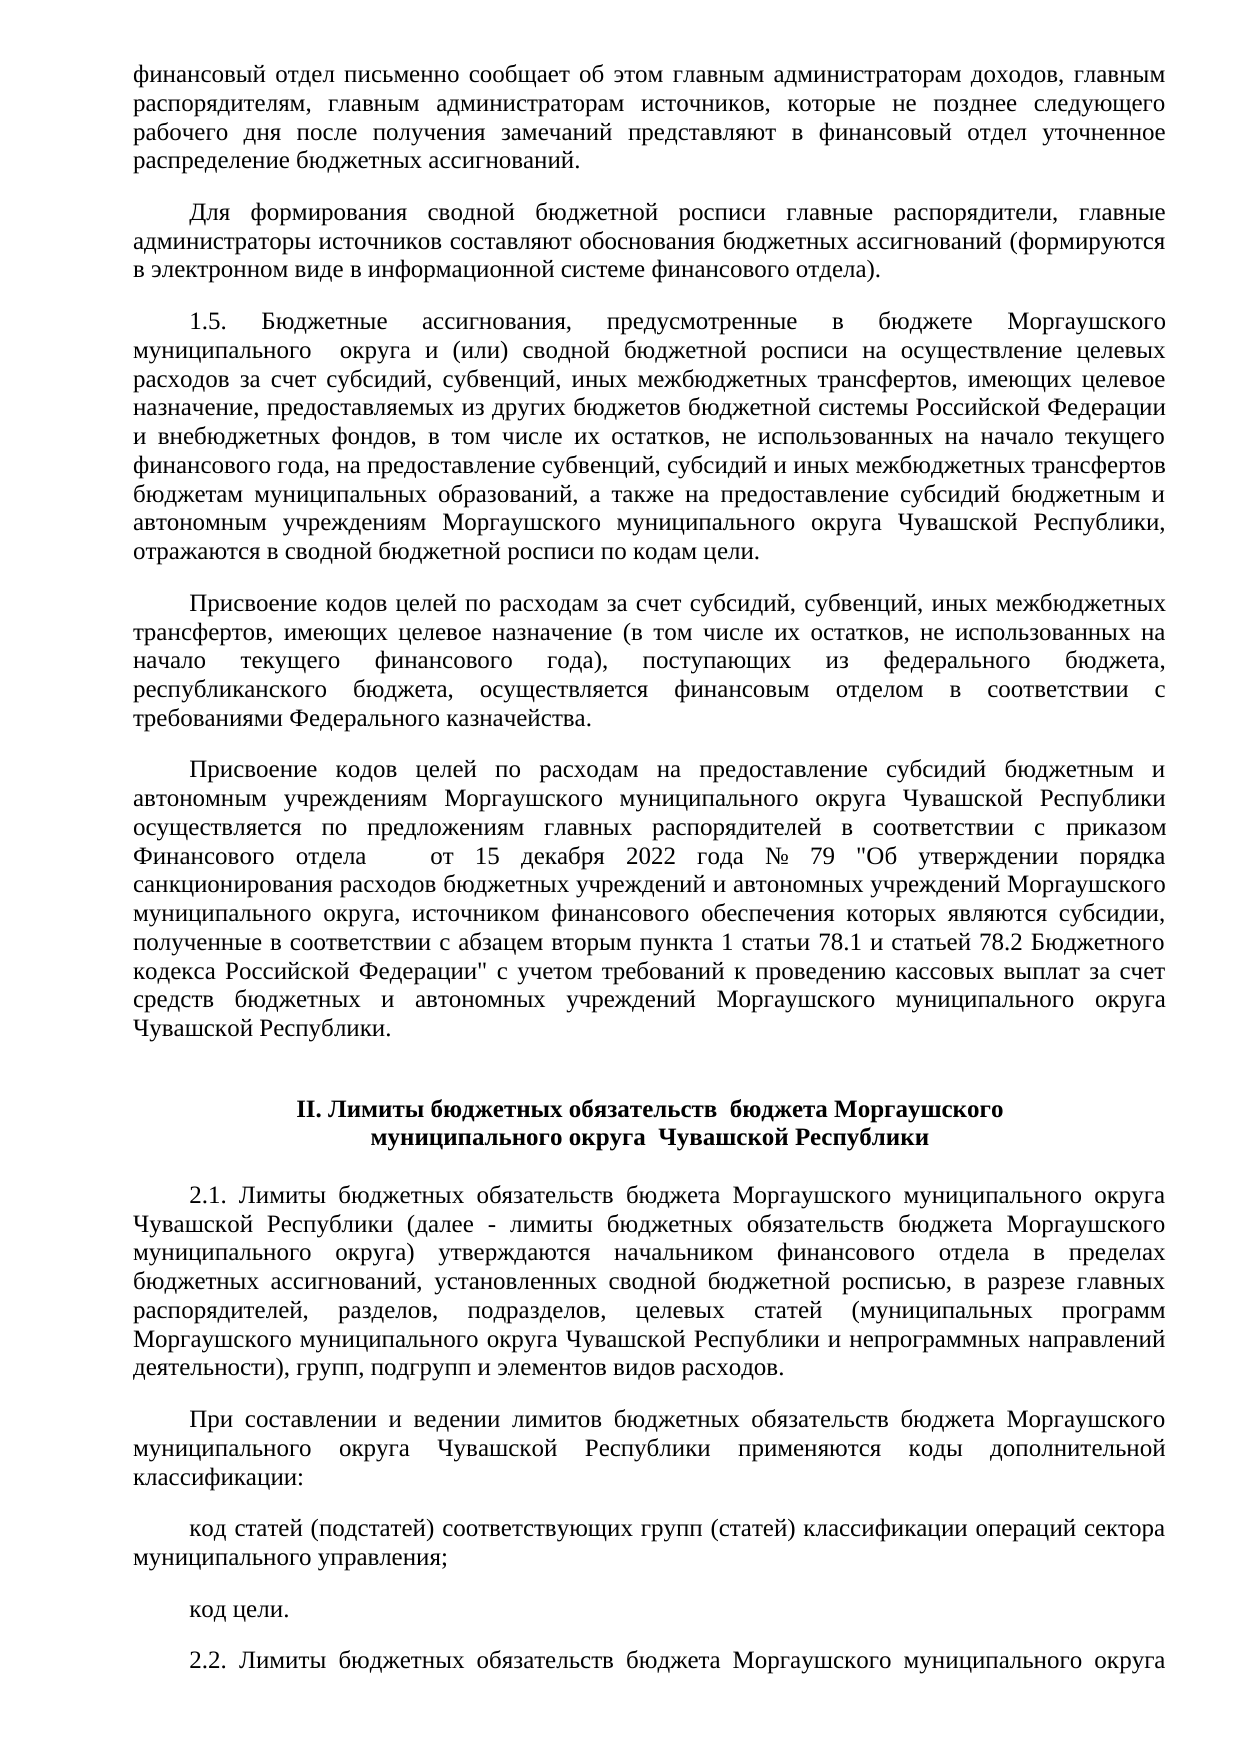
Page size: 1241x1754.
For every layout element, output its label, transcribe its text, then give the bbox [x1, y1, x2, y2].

title II. Лимиты бюджетных обязательств бюджета Моргаушского [133, 1094, 1167, 1122]
text Присвоение кодов целей по расходам на предоставление субсидий бюджетным и автономным учреждениям Моргаушского муниципального округа Чувашской Республики осуществляется по предложениям главных распорядителей в соответствии с приказом Финансового отдела от 15 декабря 2022 года № 79 "Об утверждении порядка санкционирования расходов бюджетных учреждений и автономных учреждений Моргаушского муниципального округа, источником финансового обеспечения которых являются субсидии, полученные в соответствии с абзацем вторым пункта 1 статьи 78.1 и статьей 78.2 Бюджетного кодекса Российской Федерации" с учетом требований к проведению кассовых выплат за счет средств бюджетных и автономных учреждений Моргаушского муниципального округа Чувашской Республики. [133, 754, 1167, 1042]
text Присвоение кодов целей по расходам за счет субсидий, субвенций, иных межбюджетных трансфертов, имеющих целевое назначение (в том числе их остатков, не использованных на начало текущего финансового года), поступающих из федерального бюджета, республиканского бюджета, осуществляется финансовым отделом в соответствии с требованиями Федерального казначейства. [133, 588, 1167, 732]
text 1.5. Бюджетные ассигнования, предусмотренные в бюджете Моргаушского муниципального округа и (или) сводной бюджетной росписи на осуществление целевых расходов за счет субсидий, субвенций, иных межбюджетных трансфертов, имеющих целевое назначение, предоставляемых из других бюджетов бюджетной системы Российской Федерации и внебюджетных фондов, в том числе их остатков, не использованных на начало текущего финансового года, на предоставление субвенций, субсидий и иных межбюджетных трансфертов бюджетам муниципальных образований, а также на предоставление субсидий бюджетным и автономным учреждениям Моргаушского муниципального округа Чувашской Республики, отражаются в сводной бюджетной росписи по кодам цели. [133, 306, 1167, 565]
text При составлении и ведении лимитов бюджетных обязательств бюджета Моргаушского муниципального округа Чувашской Республики применяются коды дополнительной классификации: [133, 1404, 1167, 1490]
text код статей (подстатей) соответствующих групп (статей) классификации операций сектора муниципального управления; [133, 1513, 1167, 1571]
text Для формирования сводной бюджетной росписи главные распорядители, главные администраторы источников составляют обоснования бюджетных ассигнований (формируются в электронном виде в информационной системе финансового отдела). [133, 197, 1167, 283]
title муниципального округа Чувашской Республики [133, 1122, 1167, 1151]
text код цели. [133, 1594, 1167, 1622]
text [133, 1645, 1167, 1674]
text 2.1. Лимиты бюджетных обязательств бюджета Моргаушского муниципального округа Чувашской Республики (далее - лимиты бюджетных обязательств бюджета Моргаушского муниципального округа) утверждаются начальником финансового отдела в пределах бюджетных ассигнований, установленных сводной бюджетной росписью, в разрезе главных распорядителей, разделов, подразделов, целевых статей (муниципальных программ Моргаушского муниципального округа Чувашской Республики и непрограммных направлений деятельности), групп, подгрупп и элементов видов расходов. [133, 1180, 1167, 1381]
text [133, 59, 1167, 174]
